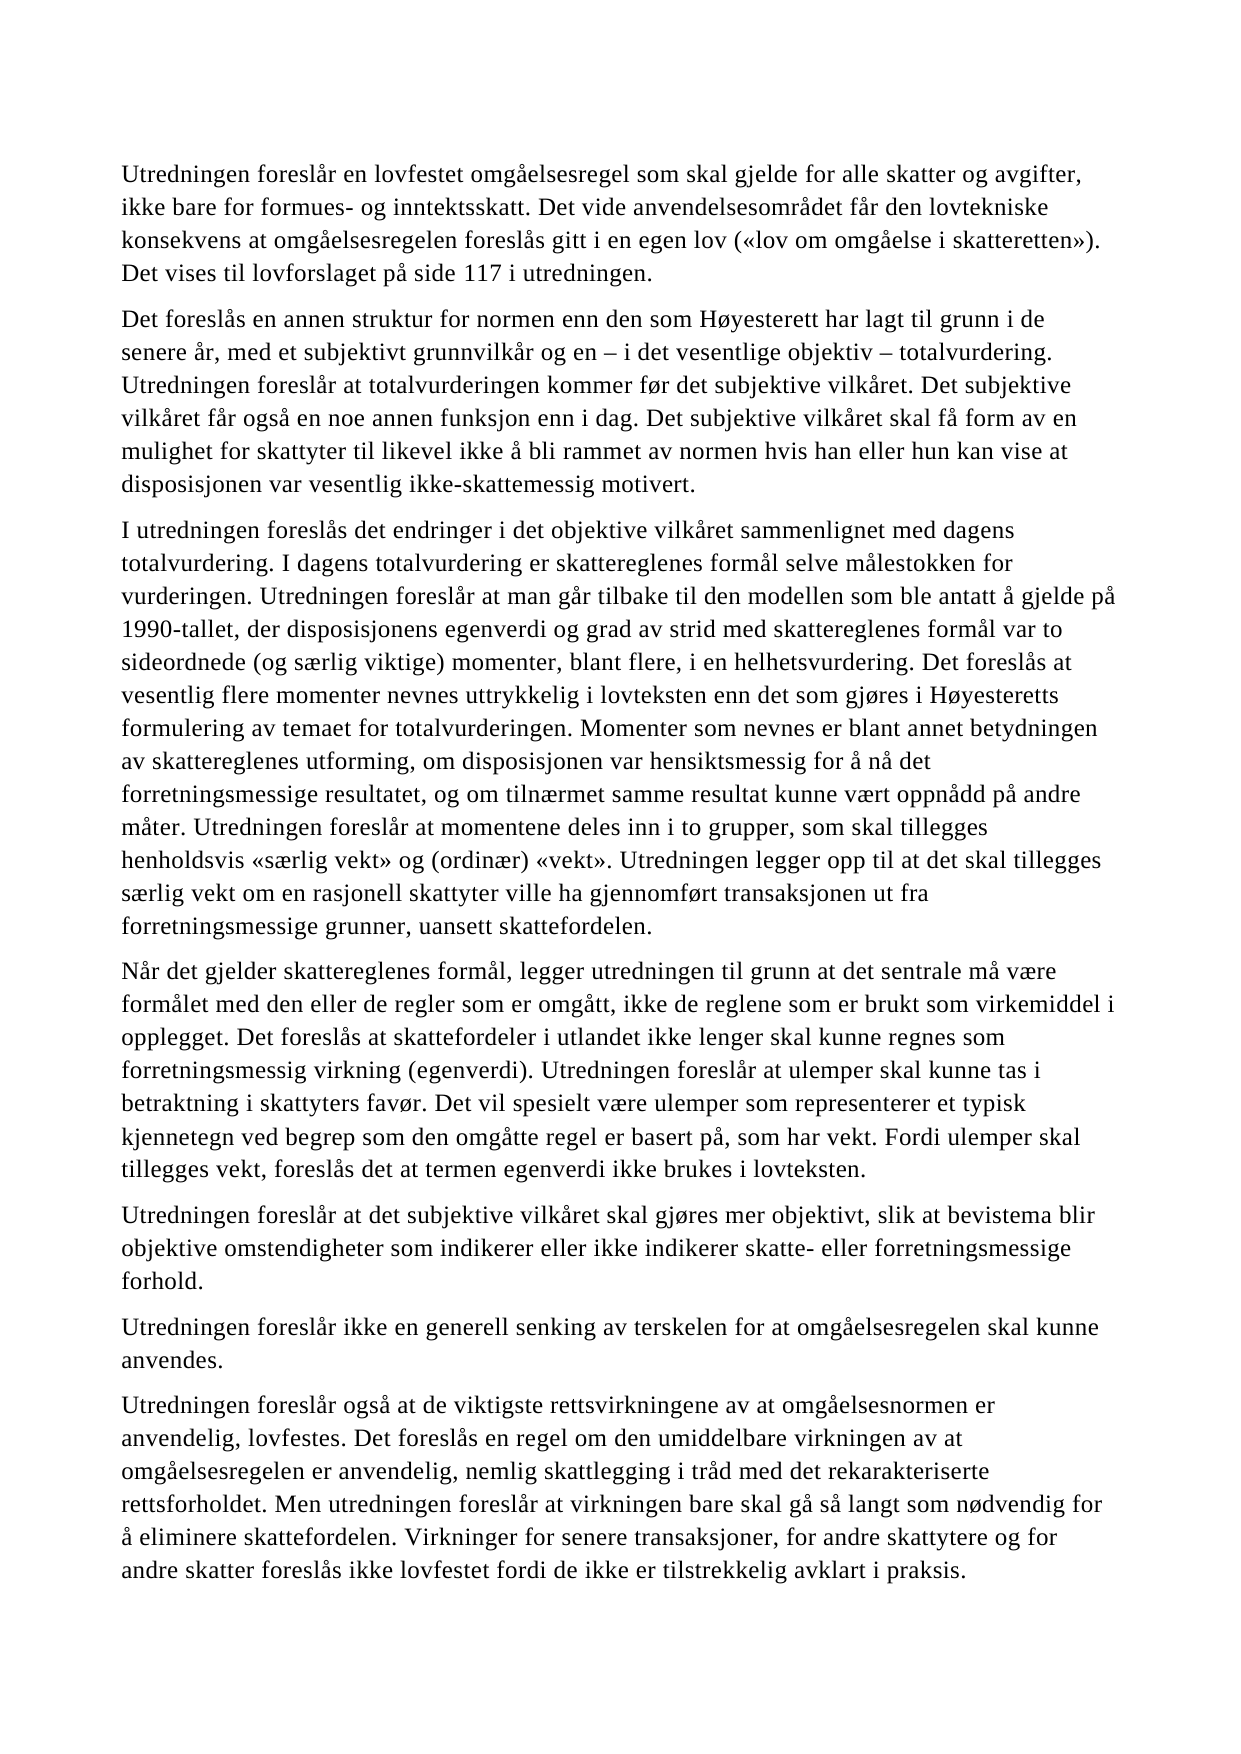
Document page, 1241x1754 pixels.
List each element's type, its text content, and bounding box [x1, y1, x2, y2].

text I utredningen foreslås det endringer i det objektive vilkåret sammenlignet med dagens totalvurdering. I dagens totalvurdering er skattereglenes formål selve målestokken for vurderingen. Utredningen foreslår at man går tilbake til den modellen som ble antatt å gjelde på 1990-tallet, der disposisjonens egenverdi og grad av strid med skattereglenes formål var to sideordnede (og særlig viktige) momenter, blant flere, i en helhetsvurdering. Det foreslås at vesentlig flere momenter nevnes uttrykkelig i lovteksten enn det som gjøres i Høyesteretts formulering av temaet for totalvurderingen. Momenter som nevnes er blant annet betydningen av skattereglenes utforming, om disposisjonen var hensiktsmessig for å nå det forretningsmessige resultatet, og om tilnærmet samme resultat kunne vært oppnådd på andre måter. Utredningen foreslår at momentene deles inn i to grupper, som skal tillegges henholdsvis «særlig vekt» og (ordinær) «vekt». Utredningen legger opp til at det skal tillegges særlig vekt om en rasjonell skattyter ville ha gjennomført transaksjonen ut fra forretningsmessige grunner, uansett skattefordelen. [121, 515, 1119, 940]
text Utredningen foreslår ikke en generell senking av terskelen for at omgåelsesregelen skal kunne anvendes. [121, 1312, 1119, 1373]
text Det foreslås en annen struktur for normen enn den som Høyesterett har lagt til grunn i de senere år, med et subjektivt grunnvilkår og en – i det vesentlige objektiv – totalvurdering. Utredningen foreslår at totalvurderingen kommer før det subjektive vilkåret. Det subjektive vilkåret får også en noe annen funksjon enn i dag. Det subjektive vilkåret skal få form av en mulighet for skattyter til likevel ikke å bli rammet av normen hvis han eller hun kan vise at disposisjonen var vesentlig ikke-skattemessig motivert. [121, 304, 1119, 498]
text Utredningen foreslår at det subjektive vilkåret skal gjøres mer objektivt, slik at bevistema blir objektive omstendigheter som indikerer eller ikke indikerer skatte- eller forretningsmessige forhold. [121, 1200, 1119, 1295]
text Utredningen foreslår også at de viktigste rettsvirkningene av at omgåelsesnormen er anvendelig, lovfestes. Det foreslås en regel om den umiddelbare virkningen av at omgåelsesregelen er anvendelig, nemlig skattlegging i tråd med det rekarakteriserte rettsforholdet. Men utredningen foreslår at virkningen bare skal gå så langt som nødvendig for å eliminere skattefordelen. Virkninger for senere transaksjoner, for andre skattytere og for andre skatter foreslås ikke lovfestet fordi de ikke er tilstrekkelig avklart i praksis. [121, 1390, 1119, 1584]
text Når det gjelder skattereglenes formål, legger utredningen til grunn at det sentrale må være formålet med den eller de regler som er omgått, ikke de reglene som er brukt som virkemiddel i opplegget. Det foreslås at skattefordeler i utlandet ikke lenger skal kunne regnes som forretningsmessig virkning (egenverdi). Utredningen foreslår at ulemper skal kunne tas i betraktning i skattyters favør. Det vil spesielt være ulemper som representerer et typisk kjennetegn ved begrep som den omgåtte regel er basert på, som har vekt. Fordi ulemper skal tillegges vekt, foreslås det at termen egenverdi ikke brukes i lovteksten. [121, 956, 1119, 1183]
text Utredningen foreslår en lovfestet omgåelsesregel som skal gjelde for alle skatter og avgifter, ikke bare for formues- og inntektsskatt. Det vide anvendelsesområdet får den lovtekniske konsekvens at omgåelsesregelen foreslås gitt i en egen lov («lov om omgåelse i skatteretten»). Det vises til lovforslaget på side 117 i utredningen. [121, 159, 1119, 287]
